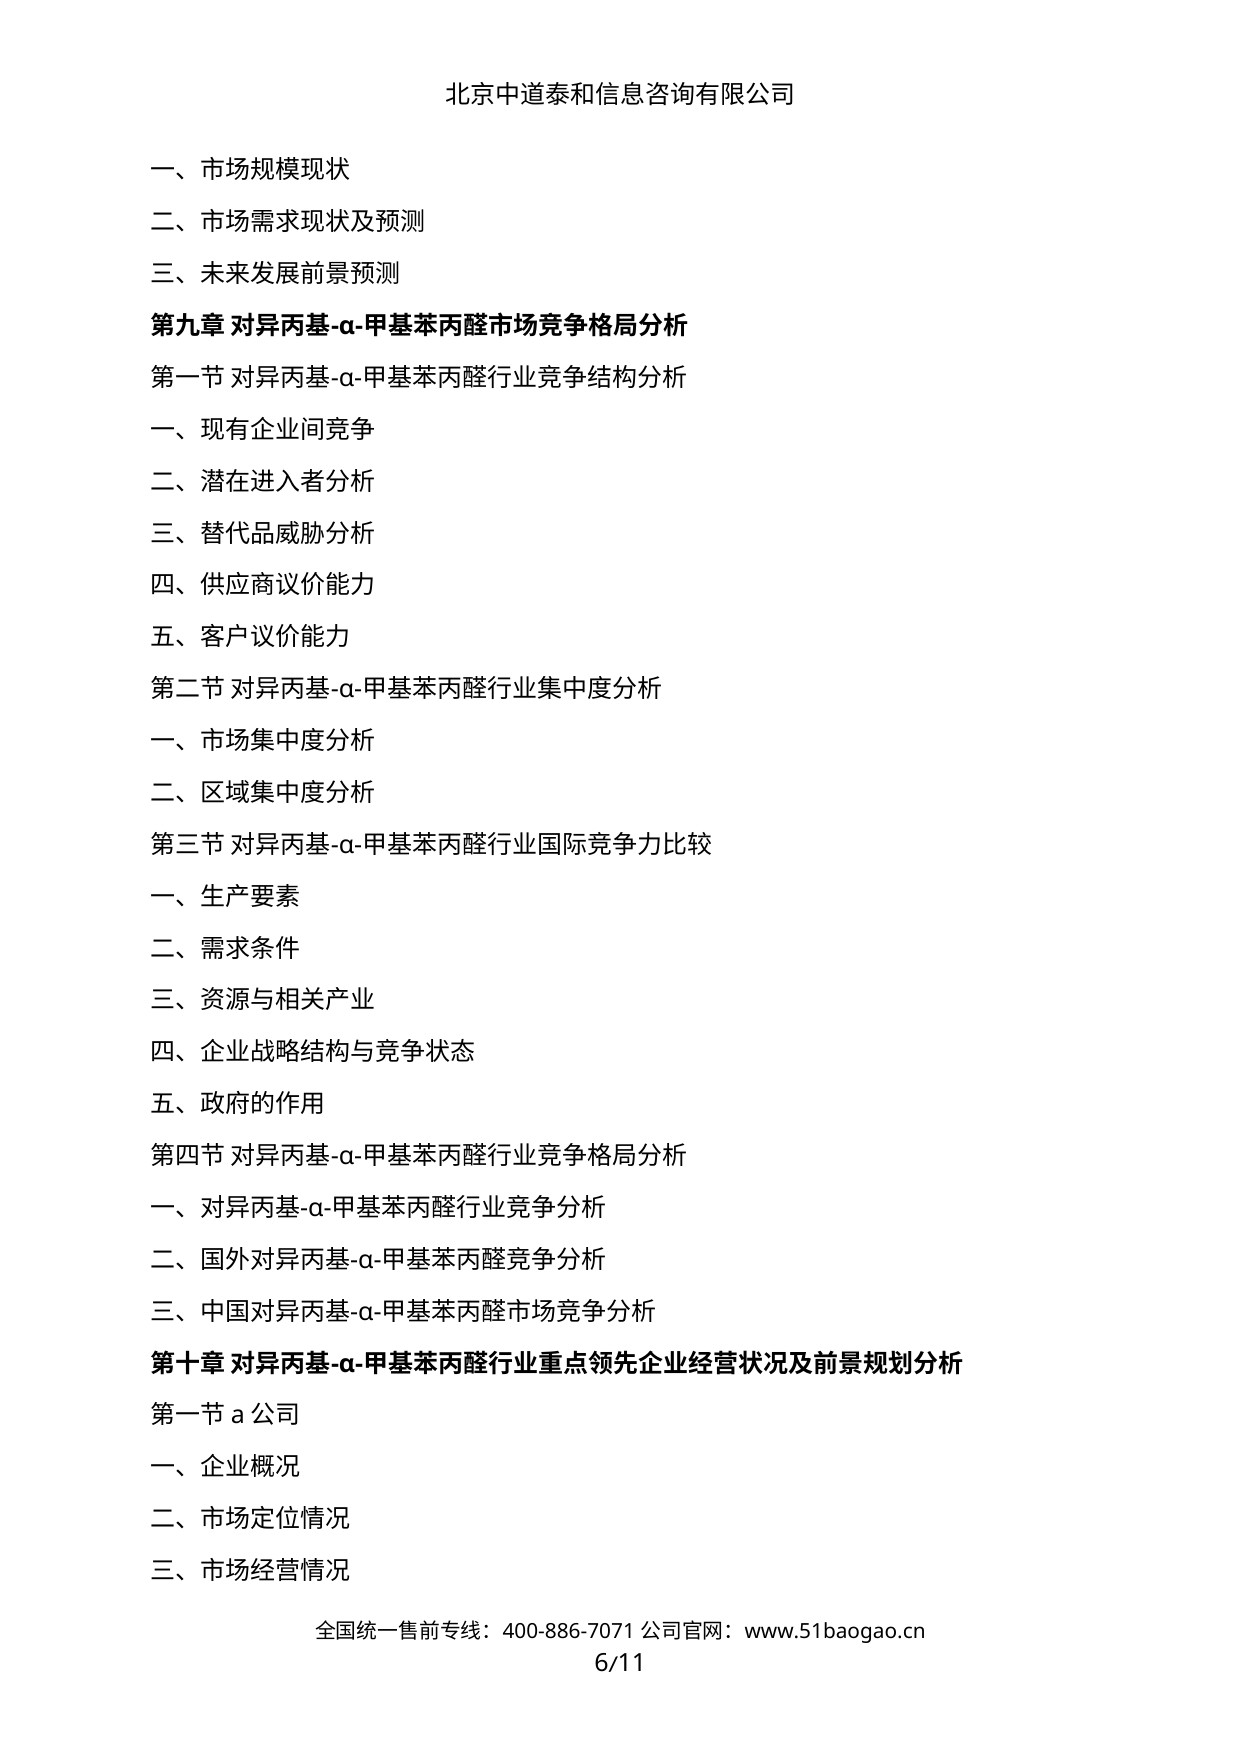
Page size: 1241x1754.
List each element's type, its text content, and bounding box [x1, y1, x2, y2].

text 一、市场规模现状 [150, 150, 1090, 186]
text 第一节 a公司 [150, 1395, 1090, 1431]
text 一、市场集中度分析 [150, 721, 1090, 757]
text 四、企业战略结构与竞争状态 [150, 1032, 1090, 1068]
text 四、供应商议价能力 [150, 565, 1090, 601]
text 一、生产要素 [150, 876, 1090, 912]
text 第十章 对异丙基-α-甲基苯丙醛行业重点领先企业经营状况及前景规划分析 [150, 1343, 1090, 1379]
text 二、潜在进入者分析 [150, 461, 1090, 497]
text 二、市场定位情况 [150, 1499, 1090, 1535]
text 第三节 对异丙基-α-甲基苯丙醛行业国际竞争力比较 [150, 824, 1090, 861]
text 二、国外对异丙基-α-甲基苯丙醛竞争分析 [150, 1239, 1090, 1276]
text 三、未来发展前景预测 [150, 254, 1090, 290]
text 三、市场经营情况 [150, 1551, 1090, 1587]
text 第二节 对异丙基-α-甲基苯丙醛行业集中度分析 [150, 669, 1090, 705]
text 一、现有企业间竞争 [150, 409, 1090, 446]
text 三、资源与相关产业 [150, 980, 1090, 1016]
text 五、客户议价能力 [150, 617, 1090, 653]
text 三、中国对异丙基-α-甲基苯丙醛市场竞争分析 [150, 1291, 1090, 1327]
text 三、替代品威胁分析 [150, 513, 1090, 549]
text 二、区域集中度分析 [150, 772, 1090, 809]
text 一、企业概况 [150, 1447, 1090, 1483]
text 第四节 对异丙基-α-甲基苯丙醛行业竞争格局分析 [150, 1136, 1090, 1172]
text 二、市场需求现状及预测 [150, 202, 1090, 238]
text 五、政府的作用 [150, 1084, 1090, 1120]
text 第一节 对异丙基-α-甲基苯丙醛行业竞争结构分析 [150, 357, 1090, 394]
text 二、需求条件 [150, 928, 1090, 964]
text 第九章 对异丙基-α-甲基苯丙醛市场竞争格局分析 [150, 306, 1090, 342]
text 一、对异丙基-α-甲基苯丙醛行业竞争分析 [150, 1187, 1090, 1224]
